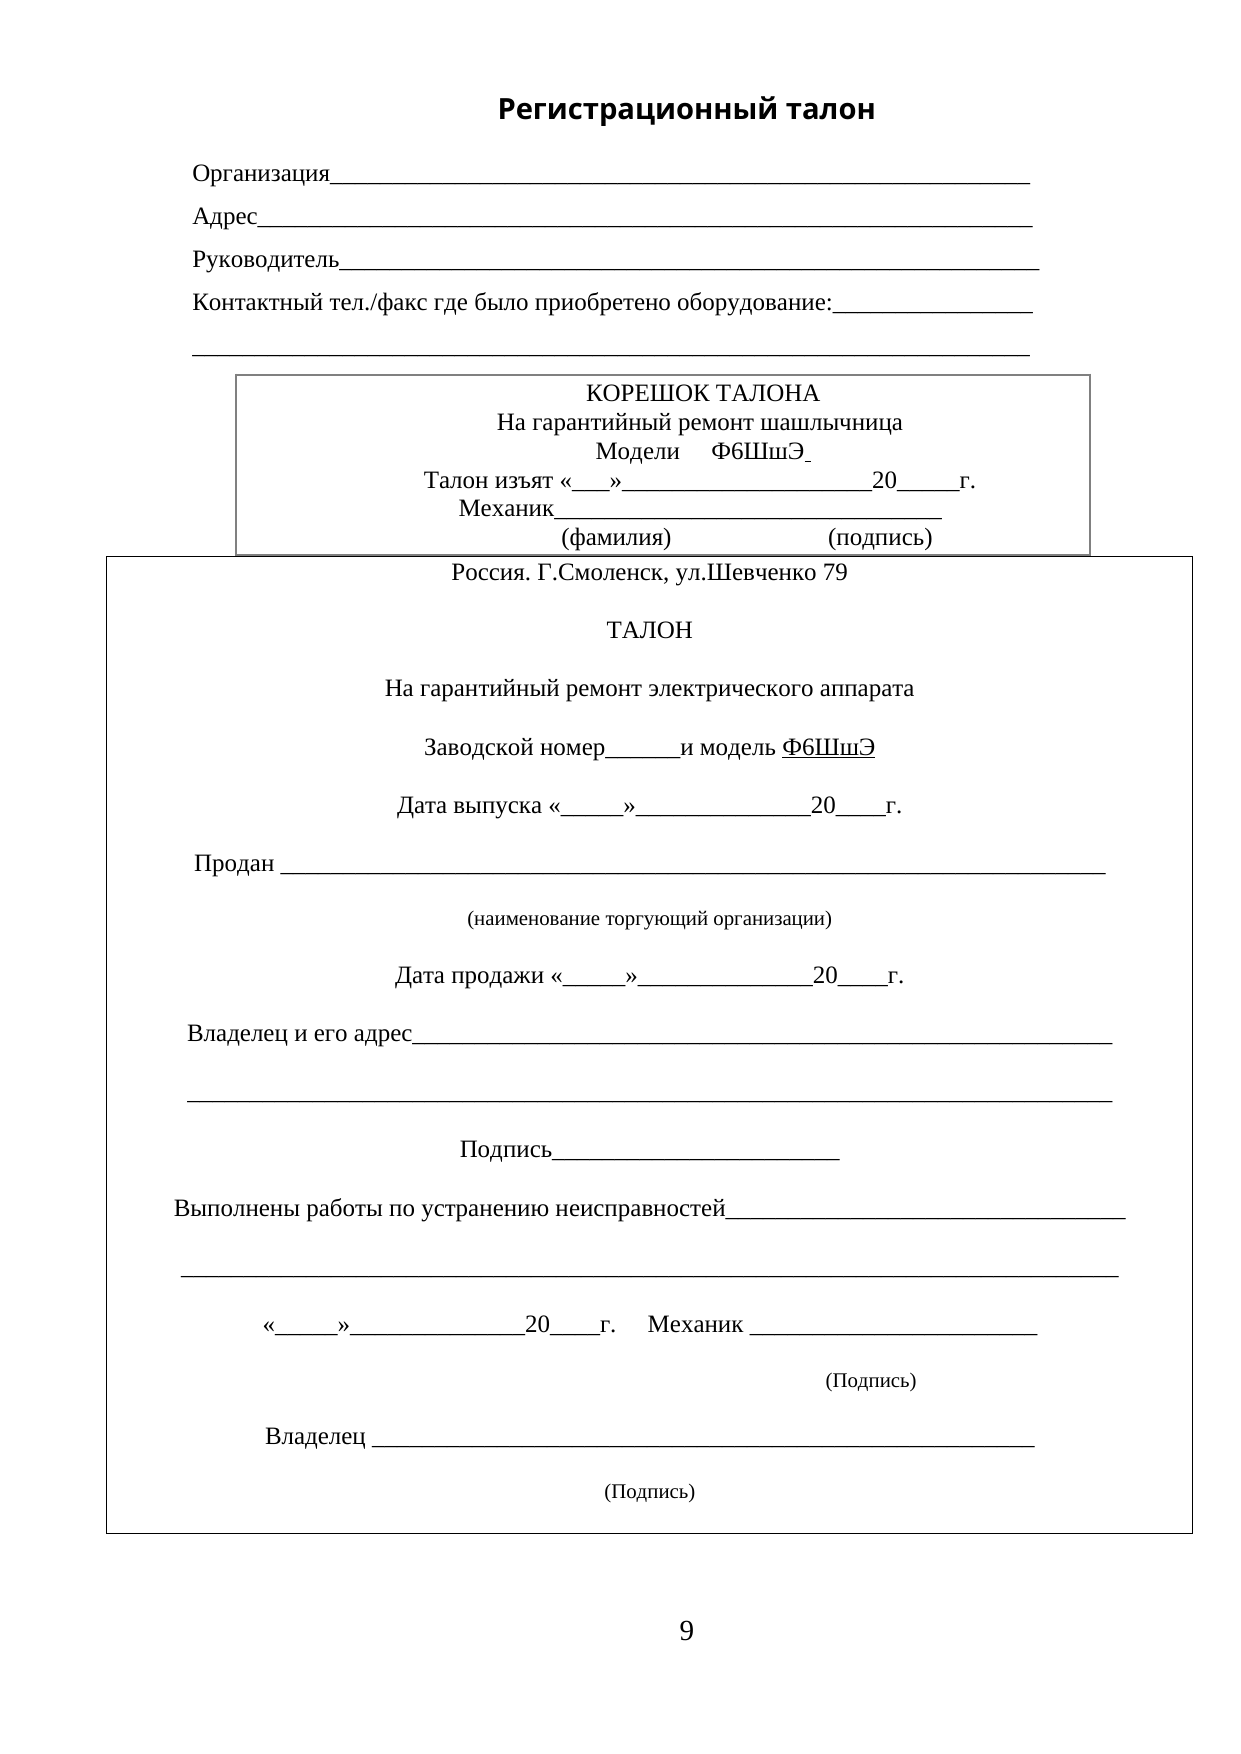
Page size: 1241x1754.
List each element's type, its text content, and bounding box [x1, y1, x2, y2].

text Организация________________________________________________________ [118, 158, 1181, 187]
text Руководитель________________________________________________________ [118, 244, 1181, 273]
text Регистрационный талон [118, 89, 1181, 128]
table_header КОРЕШОК ТАЛОНА На гарантийный ремонт шашлычница Модели Ф6ШшЭ Талон изъят «___»____________________20_____г. Механик_______________________________ (фамилия) (подпись) [237, 376, 1089, 554]
table_header Россия. Г.Смоленск, ул.Шевченко 79 ТАЛОН На гарантийный ремонт электрического аппарата Заводской номер______и модель Ф6ШшЭ Дата выпуска «_____»______________20____г. Продан __________________________________________________________________ (наименование торгующий организации) Дата продажи «_____»______________20____г. Владелец и его адрес________________________________________________________ __________________________________________________________________________ Подпись_______________________ Выполнены работы по устранению неисправностей________________________________ ___________________________________________________________________________ «_____»______________20____г. Механик _______________________ (Подпись) Владелец _____________________________________________________ (Подпись) [107, 557, 1192, 1533]
text ___________________________________________________________________ [118, 330, 1181, 359]
text Адрес______________________________________________________________ [118, 201, 1181, 230]
text Контактный тел./факс где было приобретено оборудование:________________ [118, 287, 1181, 316]
